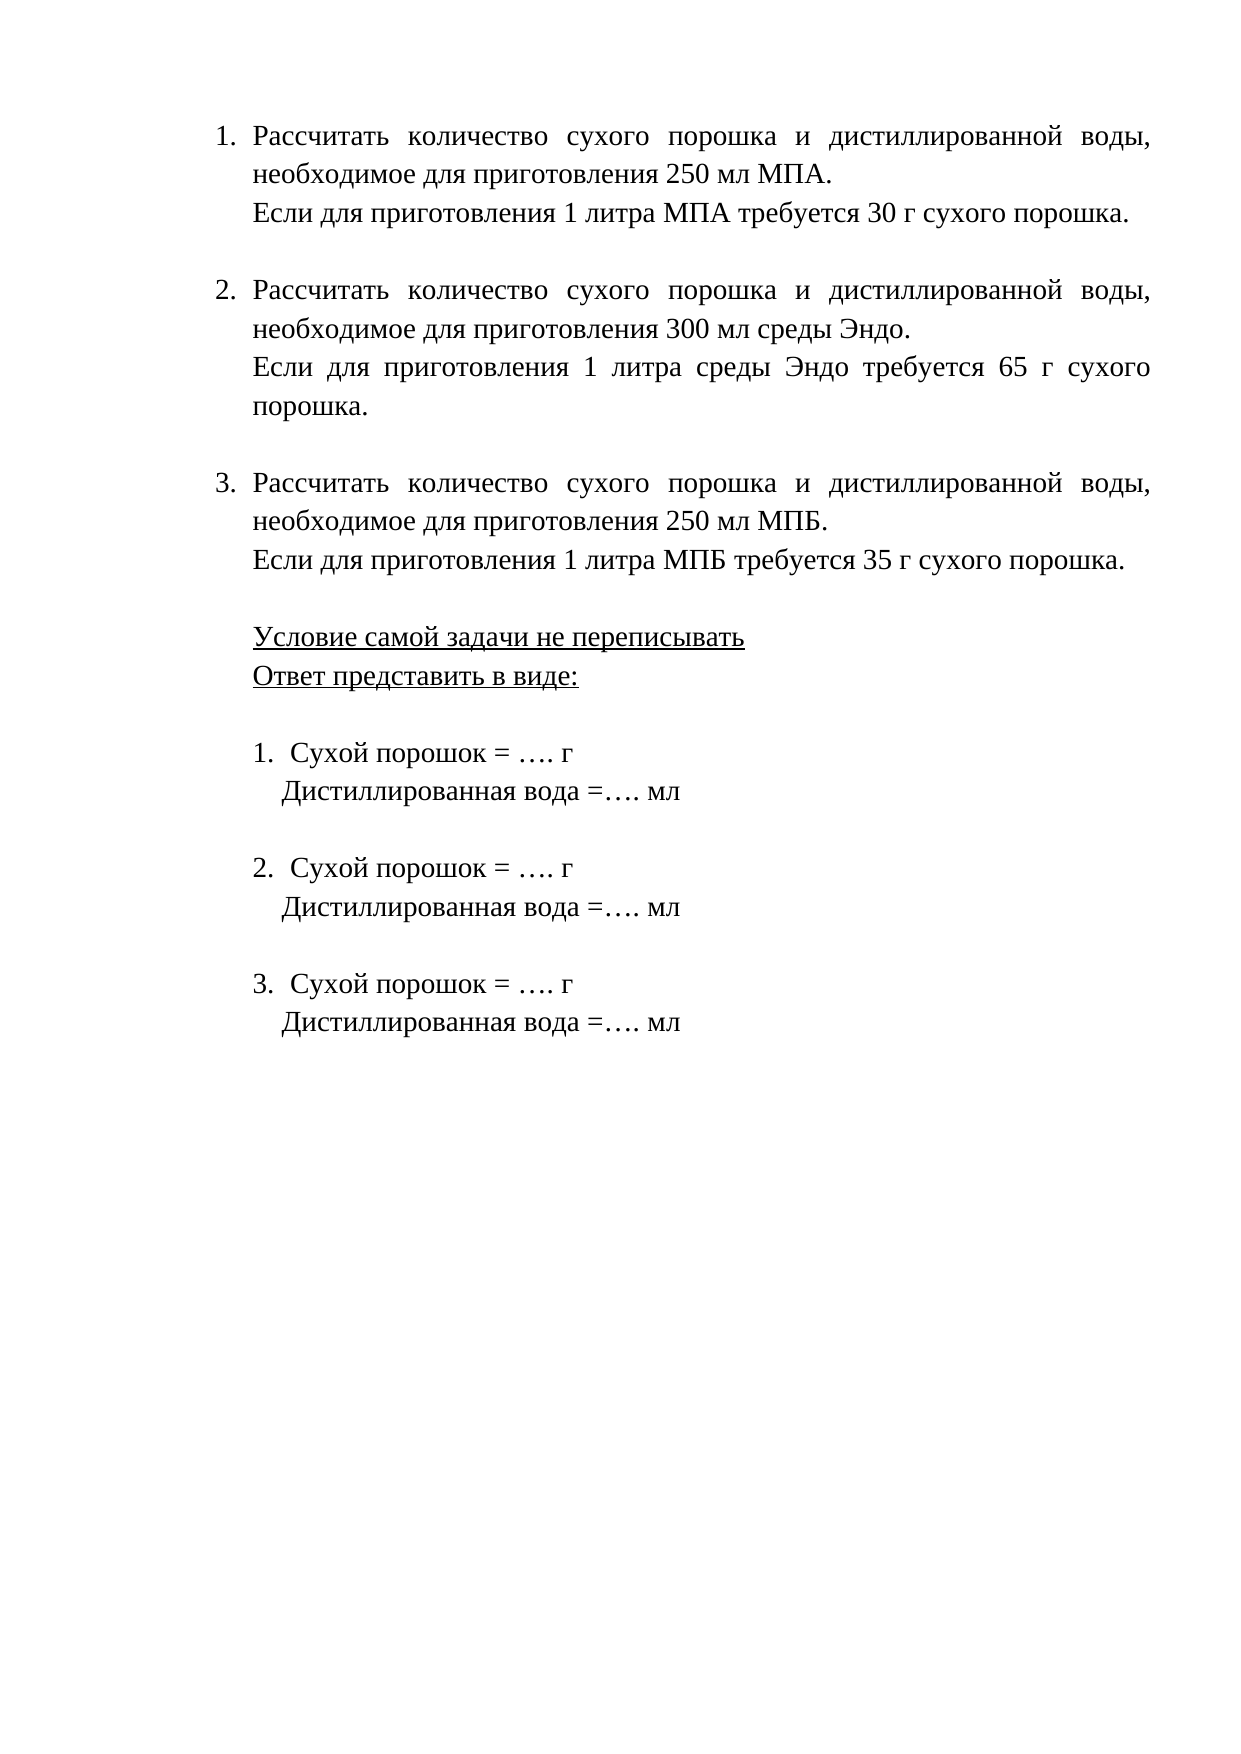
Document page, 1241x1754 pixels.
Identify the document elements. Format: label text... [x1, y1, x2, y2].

list Если для приготовления 1 литра среды Эндо требуется 65 г сухого порошка. [252, 349, 1152, 421]
list Дистиллированная вода =…. мл [252, 773, 1152, 807]
list Если для приготовления 1 литра МПА требуется 30 г сухого порошка. [252, 195, 1152, 229]
list Условие самой задачи не переписывать [252, 619, 1152, 653]
list Дистиллированная вода =…. мл [252, 889, 1152, 922]
list Рассчитать количество сухого порошка и дистиллированной воды, необходимое для приготовления 250 мл МПА. [215, 118, 1152, 190]
list Рассчитать количество сухого порошка и дистиллированной воды, необходимое для приготовления 300 мл среды Эндо. [215, 272, 1152, 344]
list Сухой порошок = …. г [252, 850, 1152, 884]
list Дистиллированная вода =…. мл [252, 1004, 1152, 1038]
list Сухой порошок = …. г [252, 966, 1152, 999]
list Ответ представить в виде: [252, 658, 1152, 691]
list Сухой порошок = …. г [252, 735, 1152, 768]
list Рассчитать количество сухого порошка и дистиллированной воды, необходимое для приготовления 250 мл МПБ. [215, 465, 1152, 537]
list Если для приготовления 1 литра МПБ требуется 35 г сухого порошка. [252, 542, 1152, 576]
